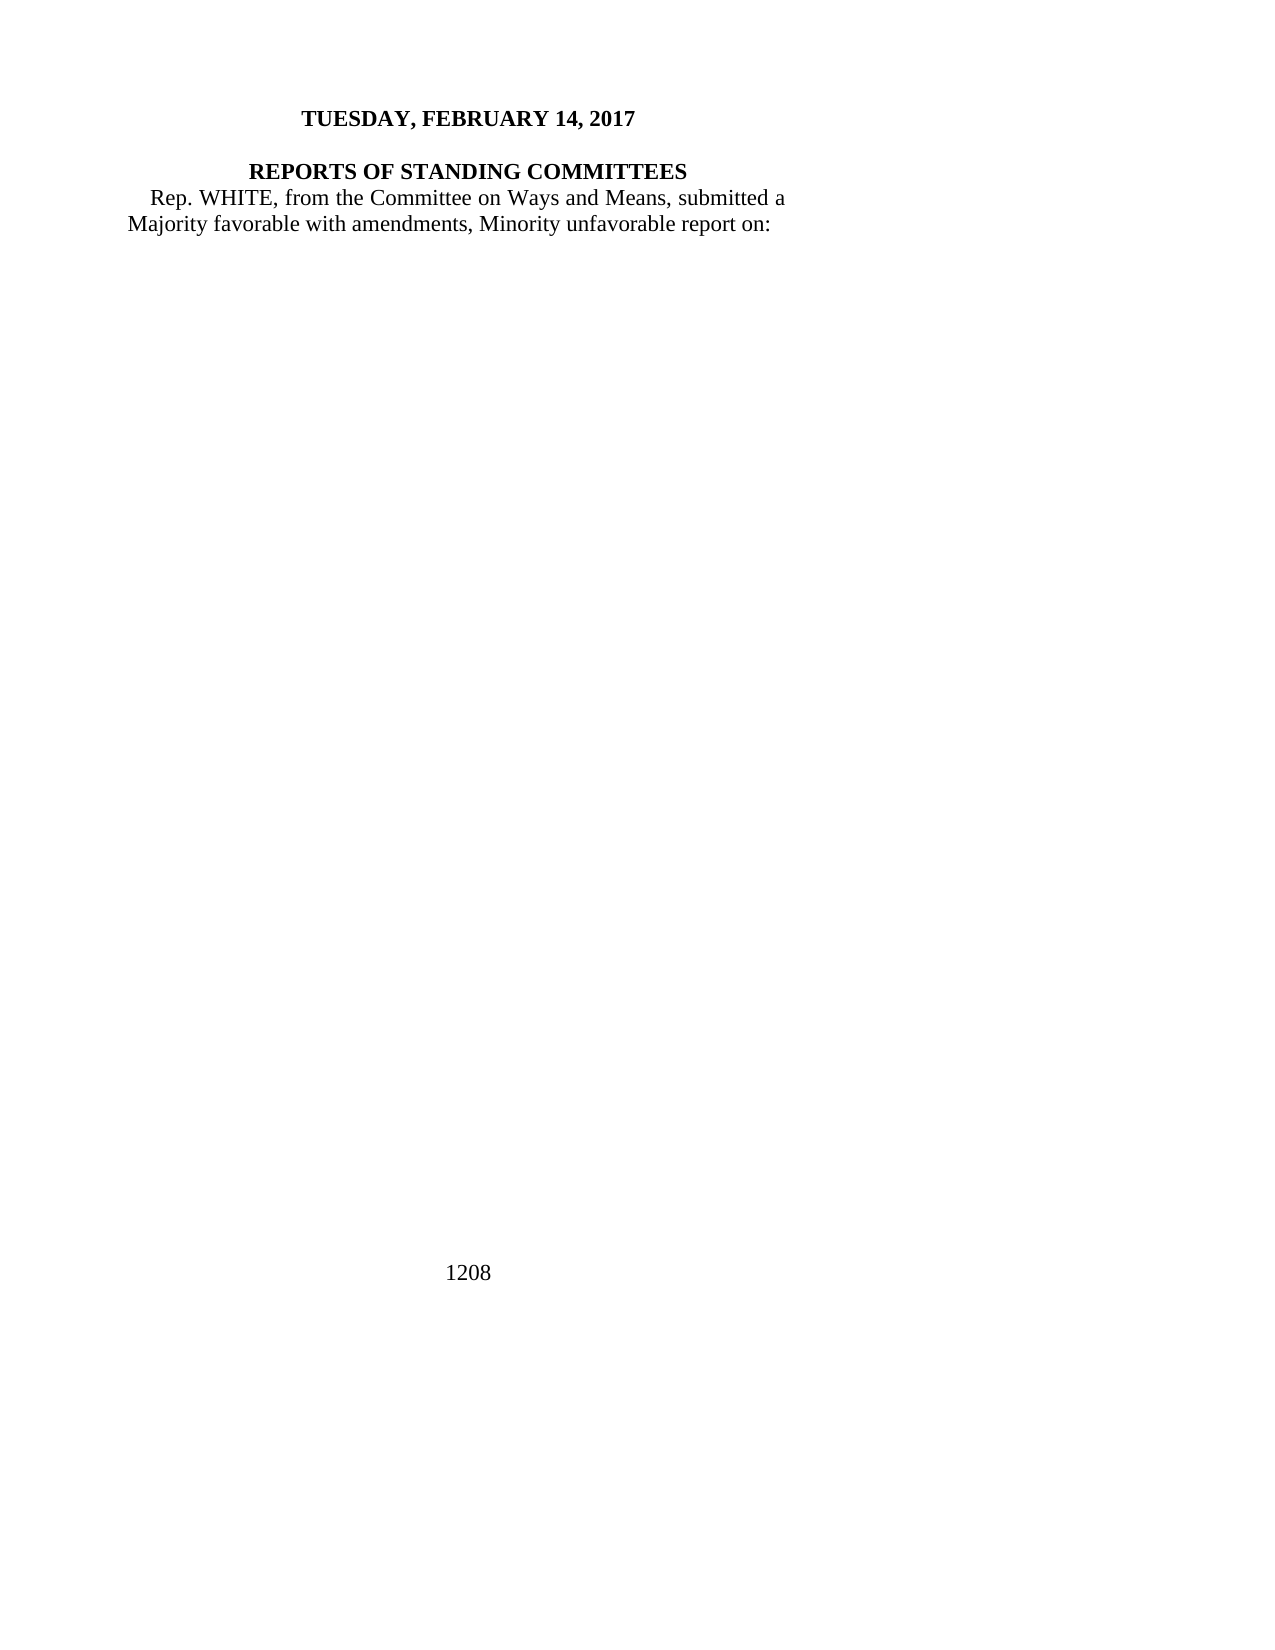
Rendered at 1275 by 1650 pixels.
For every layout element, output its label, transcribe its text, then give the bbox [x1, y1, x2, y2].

text Rep. WHITE, from the Committee on Ways and Means, submitted a Majority favorable with amendments, Minority unfavorable report on: [127, 184, 786, 237]
text REPORTS OF STANDING COMMITTEES [127, 158, 786, 184]
